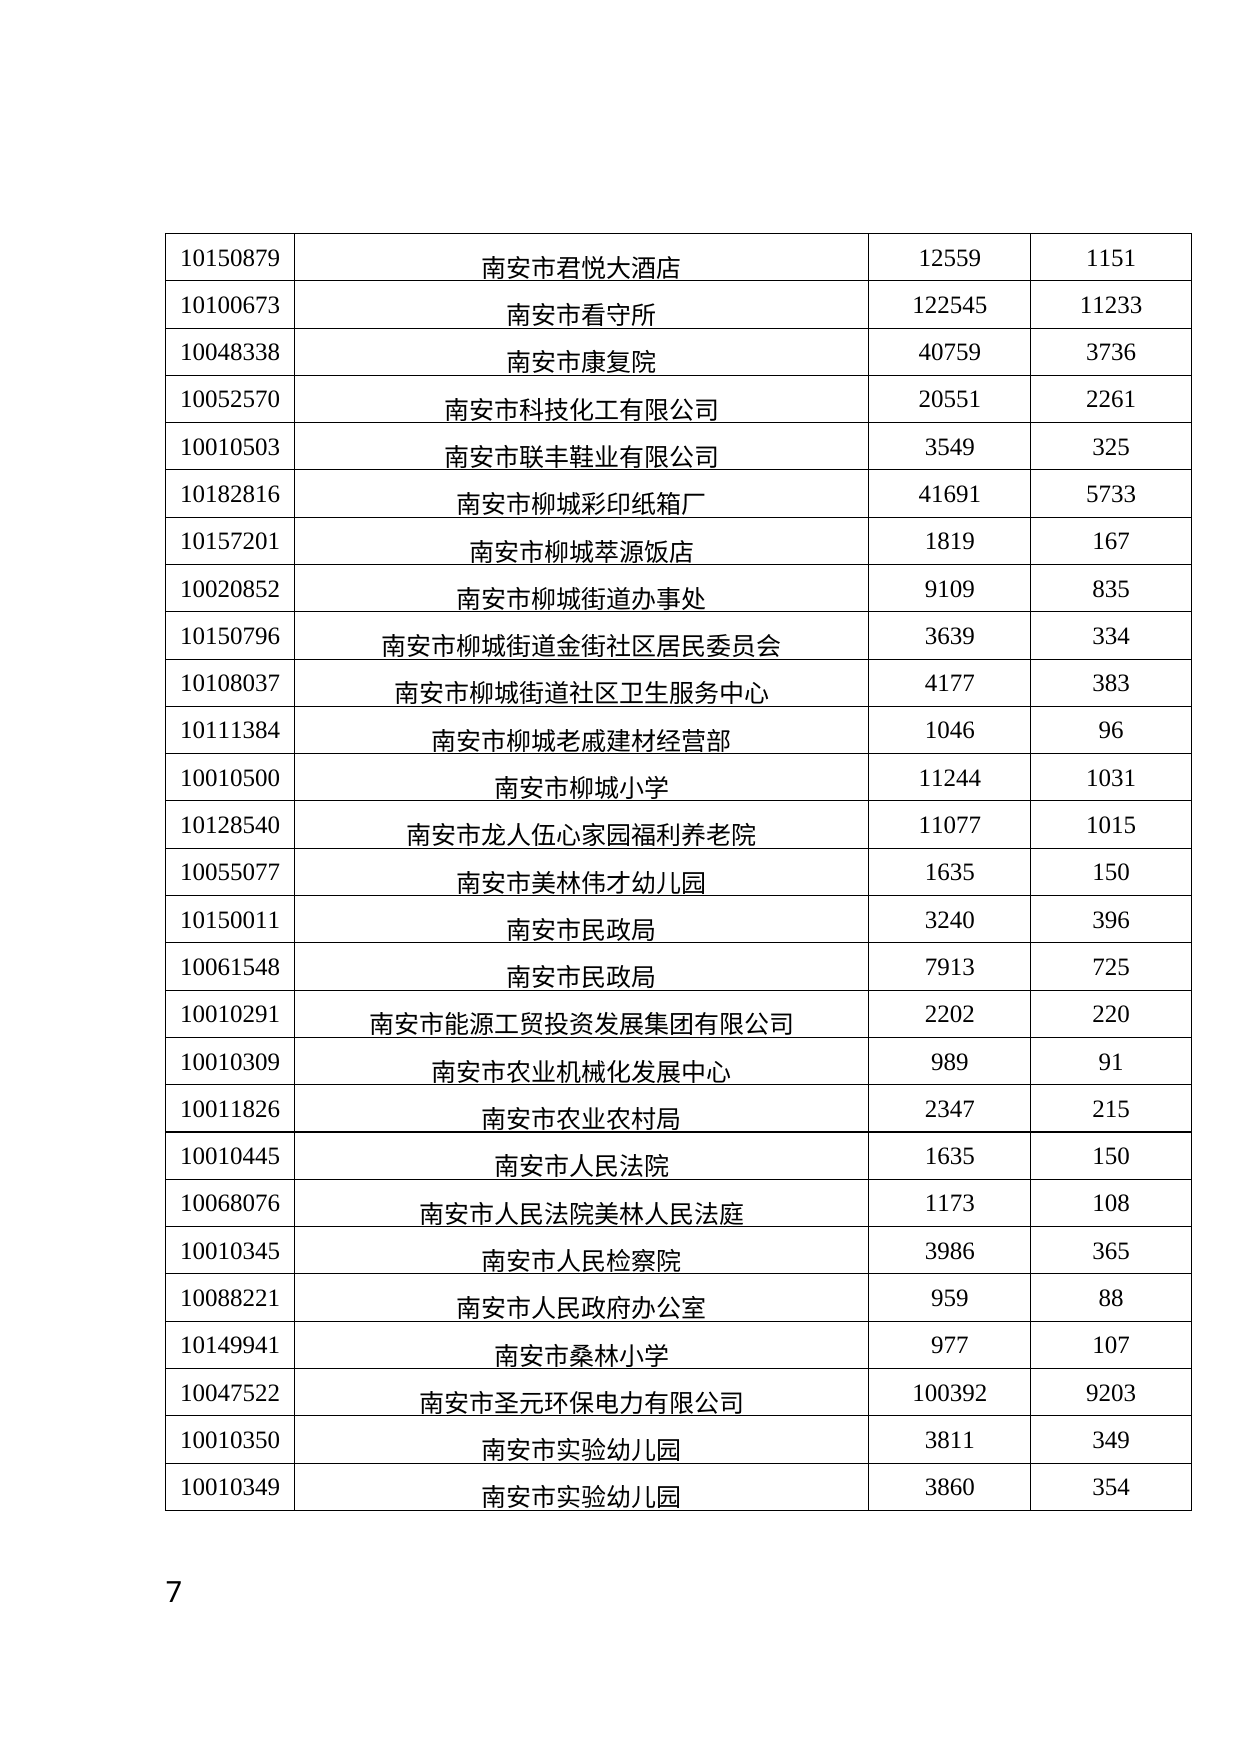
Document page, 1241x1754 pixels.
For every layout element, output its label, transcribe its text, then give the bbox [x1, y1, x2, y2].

table_cell 220 [1031, 991, 1191, 1037]
table_cell 南安市民政局 [295, 943, 868, 989]
table_cell 10157201 [166, 518, 294, 564]
table_cell 南安市民政局 [295, 896, 868, 942]
table_cell 835 [1031, 565, 1191, 611]
table_cell 3240 [869, 896, 1030, 942]
table_cell 1151 [1031, 234, 1191, 280]
table_cell 10010309 [166, 1038, 294, 1084]
table_cell 10010500 [166, 754, 294, 800]
table_cell 1635 [869, 849, 1030, 895]
table_cell 10047522 [166, 1369, 294, 1415]
table_cell 100392 [869, 1369, 1030, 1415]
table_cell 96 [1031, 707, 1191, 753]
table_cell 349 [1031, 1416, 1191, 1462]
table_cell 南安市人民检察院 [295, 1227, 868, 1273]
table_cell 南安市柳城街道社区卫生服务中心 [295, 660, 868, 706]
table_cell 10010349 [166, 1464, 294, 1510]
table_cell 10011826 [166, 1085, 294, 1131]
table_cell 10010345 [166, 1227, 294, 1273]
table_cell 10020852 [166, 565, 294, 611]
table_cell 10048338 [166, 329, 294, 375]
table_cell 20551 [869, 376, 1030, 422]
table_cell 南安市人民法院美林人民法庭 [295, 1180, 868, 1226]
table_cell 12559 [869, 234, 1030, 280]
table_cell 11077 [869, 801, 1030, 848]
table_cell 南安市科技化工有限公司 [295, 376, 868, 422]
table_cell 91 [1031, 1038, 1191, 1084]
table_cell 10061548 [166, 943, 294, 989]
table_cell 南安市柳城彩印纸箱厂 [295, 470, 868, 517]
table_cell 10068076 [166, 1180, 294, 1226]
table_cell 南安市农业农村局 [295, 1085, 868, 1131]
table_cell 11244 [869, 754, 1030, 800]
table_cell 南安市龙人伍心家园福利养老院 [295, 801, 868, 848]
table_cell 725 [1031, 943, 1191, 989]
table_cell 10111384 [166, 707, 294, 753]
table_cell 1635 [869, 1133, 1030, 1179]
table_cell 1819 [869, 518, 1030, 564]
table_cell 南安市实验幼儿园 [295, 1464, 868, 1510]
table_cell 2202 [869, 991, 1030, 1037]
table_cell 150 [1031, 1133, 1191, 1179]
table_cell 396 [1031, 896, 1191, 942]
table_cell 977 [869, 1322, 1030, 1368]
table_cell 10010503 [166, 423, 294, 469]
table_cell 南安市人民法院 [295, 1133, 868, 1179]
table_cell 南安市君悦大酒店 [295, 234, 868, 280]
table_cell 11233 [1031, 281, 1191, 327]
table_cell 南安市圣元环保电力有限公司 [295, 1369, 868, 1415]
table_cell 南安市康复院 [295, 329, 868, 375]
table_cell 10150796 [166, 612, 294, 658]
table_cell 10149941 [166, 1322, 294, 1368]
table_cell 88 [1031, 1274, 1191, 1321]
table_cell 1046 [869, 707, 1030, 753]
table_cell 354 [1031, 1464, 1191, 1510]
table_cell 南安市柳城萃源饭店 [295, 518, 868, 564]
table_cell 南安市柳城老戚建材经营部 [295, 707, 868, 753]
table_cell 10088221 [166, 1274, 294, 1321]
table_cell 3736 [1031, 329, 1191, 375]
table_cell 1031 [1031, 754, 1191, 800]
table_cell 10010291 [166, 991, 294, 1037]
table_cell 3811 [869, 1416, 1030, 1462]
table_cell 1015 [1031, 801, 1191, 848]
table_cell 9109 [869, 565, 1030, 611]
table_cell 365 [1031, 1227, 1191, 1273]
table_cell 9203 [1031, 1369, 1191, 1415]
table_cell 3986 [869, 1227, 1030, 1273]
table_cell 南安市人民政府办公室 [295, 1274, 868, 1321]
table_cell 10150879 [166, 234, 294, 280]
table_cell 167 [1031, 518, 1191, 564]
table_cell 10052570 [166, 376, 294, 422]
table_cell 南安市看守所 [295, 281, 868, 327]
table_cell 10150011 [166, 896, 294, 942]
table_cell 3549 [869, 423, 1030, 469]
table_cell 122545 [869, 281, 1030, 327]
table_cell 2347 [869, 1085, 1030, 1131]
table_cell 4177 [869, 660, 1030, 706]
table_cell 10182816 [166, 470, 294, 517]
table_cell 南安市美林伟才幼儿园 [295, 849, 868, 895]
table_cell 150 [1031, 849, 1191, 895]
table_cell 10010350 [166, 1416, 294, 1462]
table_cell 7913 [869, 943, 1030, 989]
table_cell 215 [1031, 1085, 1191, 1131]
table_cell 南安市农业机械化发展中心 [295, 1038, 868, 1084]
table_cell 南安市联丰鞋业有限公司 [295, 423, 868, 469]
table_cell 2261 [1031, 376, 1191, 422]
table_cell 334 [1031, 612, 1191, 658]
table_cell 3639 [869, 612, 1030, 658]
table_cell 南安市能源工贸投资发展集团有限公司 [295, 991, 868, 1037]
table_cell 南安市柳城街道金街社区居民委员会 [295, 612, 868, 658]
table_cell 10010445 [166, 1133, 294, 1179]
table_cell 南安市柳城小学 [295, 754, 868, 800]
table_cell 3860 [869, 1464, 1030, 1510]
table_cell 1173 [869, 1180, 1030, 1226]
table_cell 989 [869, 1038, 1030, 1084]
table_cell 41691 [869, 470, 1030, 517]
table_cell 325 [1031, 423, 1191, 469]
table_cell 10055077 [166, 849, 294, 895]
table_cell 10100673 [166, 281, 294, 327]
table_cell 5733 [1031, 470, 1191, 517]
table_cell 383 [1031, 660, 1191, 706]
table_cell 南安市实验幼儿园 [295, 1416, 868, 1462]
table_cell 南安市桑林小学 [295, 1322, 868, 1368]
table_cell 40759 [869, 329, 1030, 375]
table_cell 南安市柳城街道办事处 [295, 565, 868, 611]
table_cell 10108037 [166, 660, 294, 706]
table_cell 959 [869, 1274, 1030, 1321]
table_cell 108 [1031, 1180, 1191, 1226]
table_cell 107 [1031, 1322, 1191, 1368]
table_cell 10128540 [166, 801, 294, 848]
